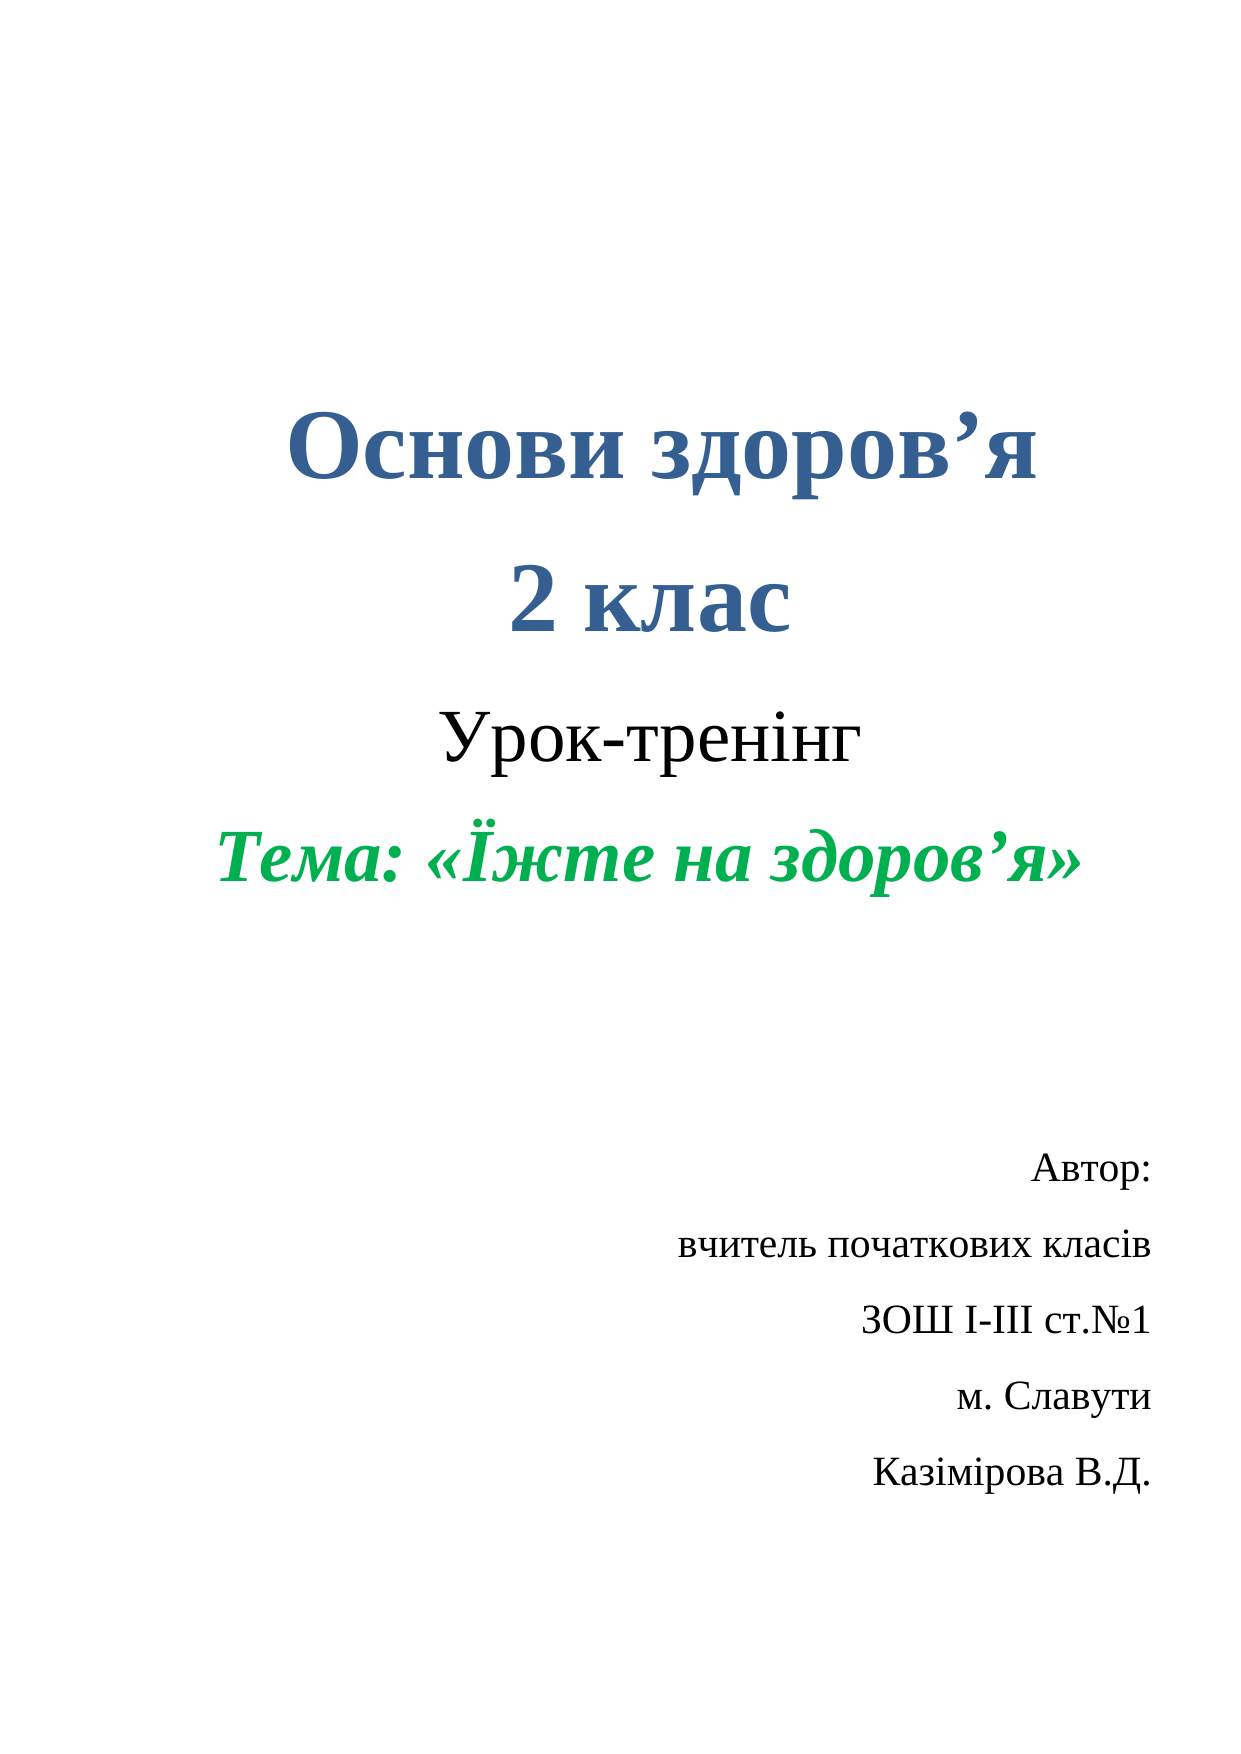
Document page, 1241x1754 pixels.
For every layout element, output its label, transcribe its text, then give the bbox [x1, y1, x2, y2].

text Казімірова В.Д. [148, 1446, 1152, 1494]
text м. Славути [148, 1371, 1152, 1418]
text 2 клас [148, 538, 1152, 653]
text ЗОШ І-ІІІ ст.№1 [148, 1294, 1152, 1342]
text Тема: «Їжте на здоров’я» [148, 811, 1152, 898]
text вчитель початкових класів [148, 1219, 1152, 1267]
text Урок-тренінг [148, 691, 1152, 778]
text Основи здоров’я [148, 385, 1152, 500]
text Автор: [148, 1143, 1152, 1191]
